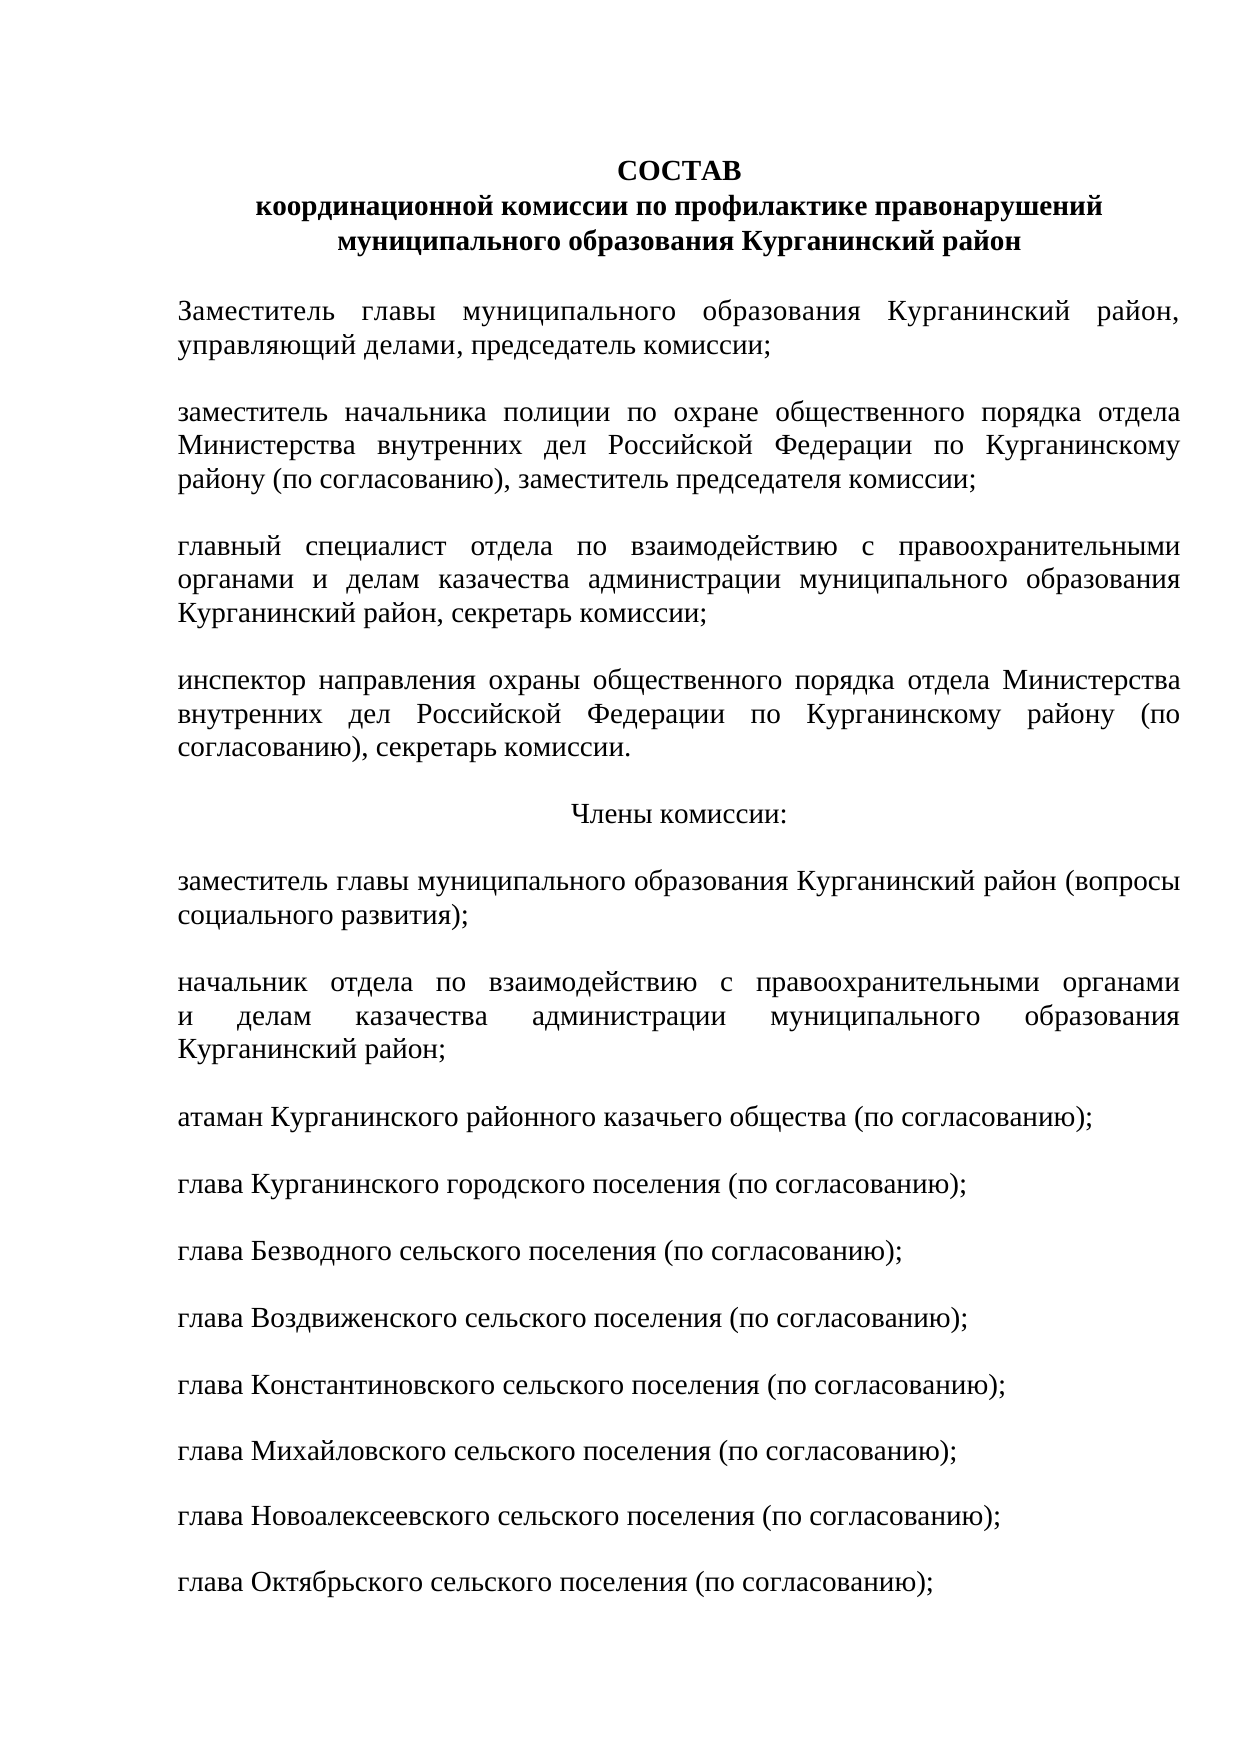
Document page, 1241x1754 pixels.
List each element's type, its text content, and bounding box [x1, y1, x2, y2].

text глава Новоалексеевского сельского поселения (по согласованию); [177, 1499, 1181, 1532]
text СОСТАВ [177, 152, 1181, 187]
text глава Безводного сельского поселения (по согласованию); [177, 1233, 1181, 1267]
text координационной комиссии по профилактике правонарушений муниципального образования Курганинский район [177, 187, 1181, 258]
text Члены комиссии: [177, 796, 1181, 830]
text глава Михайловского сельского поселения (по согласованию); [177, 1434, 1181, 1467]
text глава Воздвиженского сельского поселения (по согласованию); [177, 1300, 1181, 1334]
text Заместитель главы муниципального образования Курганинский район, управляющий делами, председатель комиссии; [177, 293, 1181, 360]
text заместитель главы муниципального образования Курганинский район (вопросы социального развития); [177, 863, 1181, 931]
text начальник отдела по взаимодействию с правоохранительными органами и делам казачества администрации муниципального образования Курганинский район; [177, 964, 1181, 1065]
text инспектор направления охраны общественного порядка отдела Министерства внутренних дел Российской Федерации по Курганинскому району (по согласованию), секретарь комиссии. [177, 662, 1181, 763]
text глава Константиновского сельского поселения (по согласованию); [177, 1367, 1181, 1401]
text глава Курганинского городского поселения (по согласованию); [177, 1166, 1181, 1199]
text главный специалист отдела по взаимодействию с правоохранительными органами и делам казачества администрации муниципального образования Курганинский район, секретарь комиссии; [177, 528, 1181, 629]
text заместитель начальника полиции по охране общественного порядка отдела Министерства внутренних дел Российской Федерации по Курганинскому району (по согласованию), заместитель председателя комиссии; [177, 394, 1181, 494]
text глава Октябрьского сельского поселения (по согласованию); [177, 1565, 1181, 1598]
text атаман Курганинского районного казачьего общества (по согласованию); [177, 1099, 1181, 1132]
